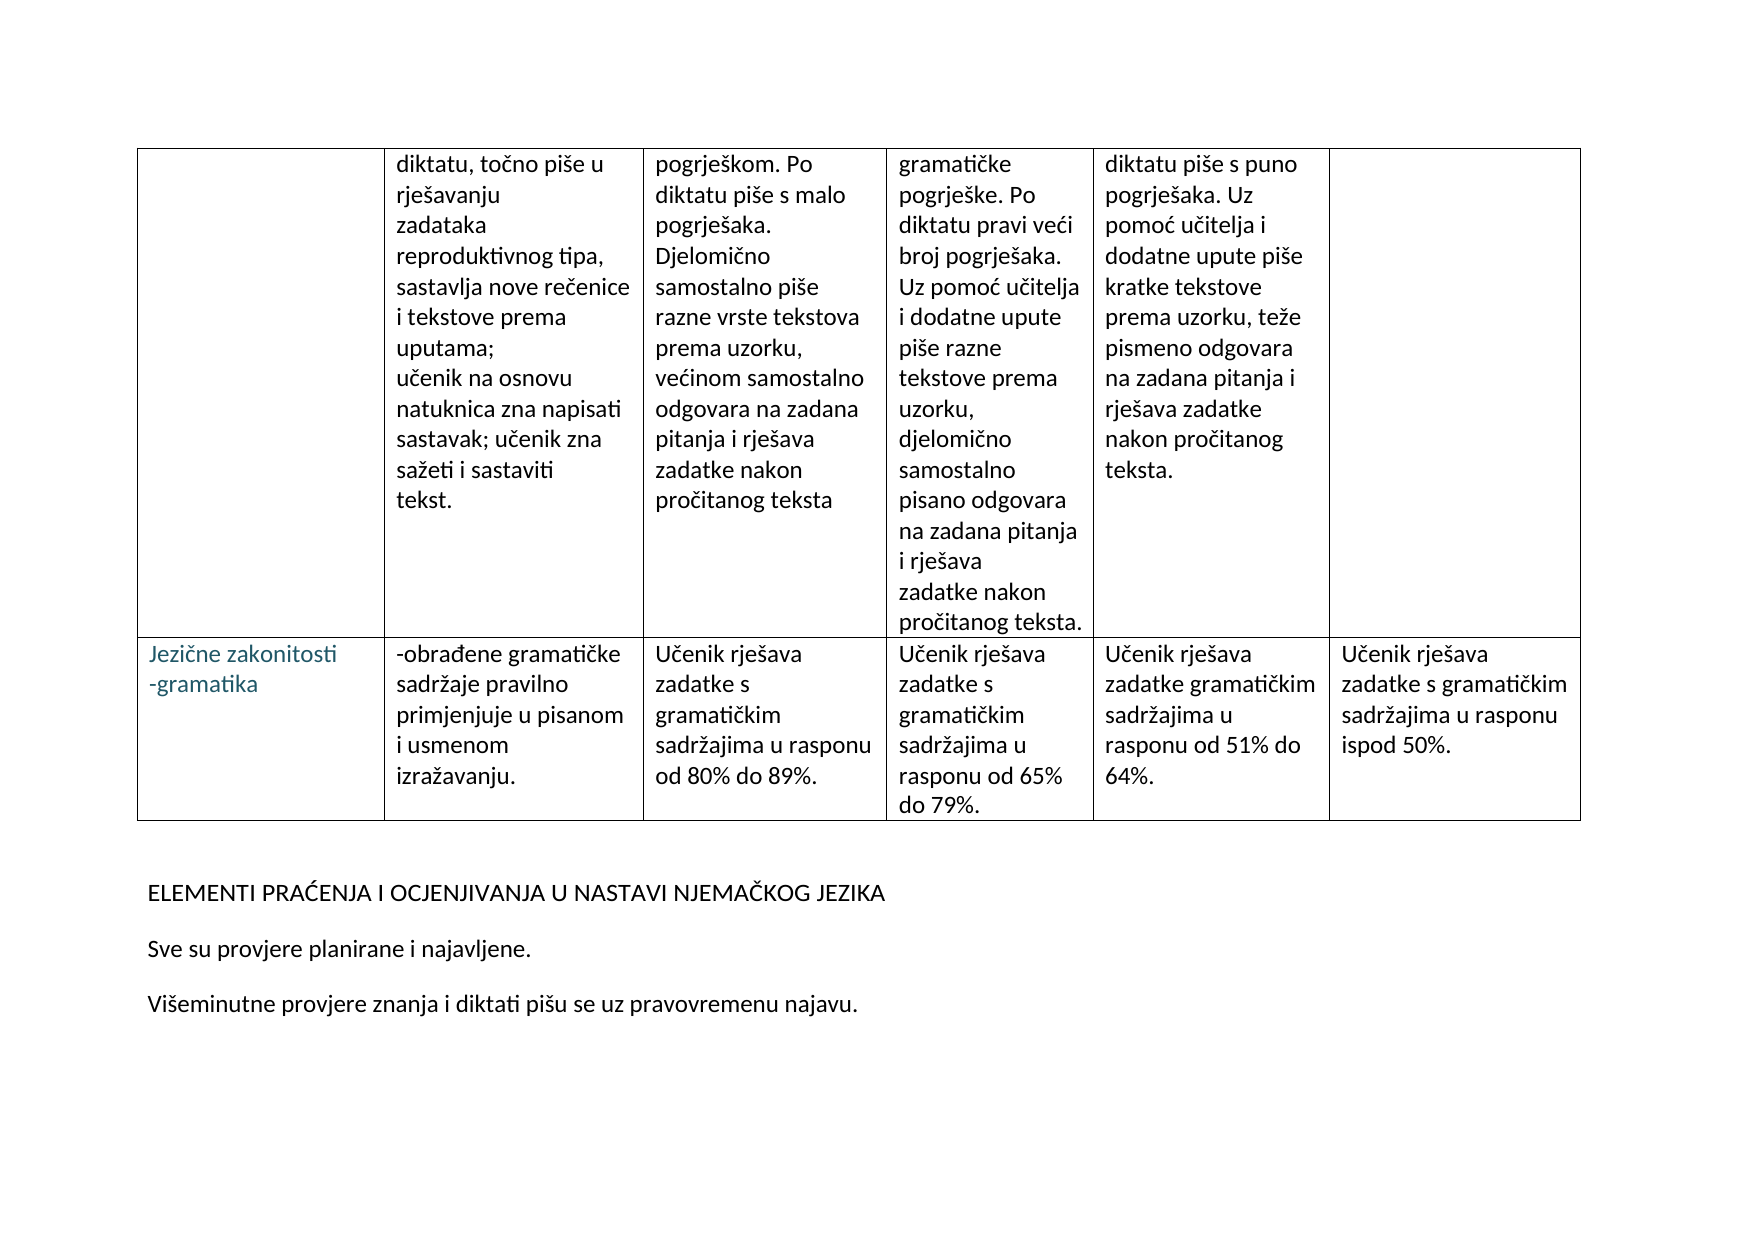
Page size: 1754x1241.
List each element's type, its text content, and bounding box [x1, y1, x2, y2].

table_cell Učenik rješava zadatke s gramatičkim sadržajima u rasponu od 80% do 89%. [644, 638, 886, 820]
table_header [1330, 149, 1580, 637]
text Sve su provjere planirane i najavljene. [147, 933, 1242, 963]
table_header diktatu piše s puno pogrješaka. Uz pomoć učitelja i dodatne upute piše kratke tekstove prema uzorku, teže pismeno odgovara na zadana pitanja i rješava zadatke nakon pročitanog teksta. [1094, 149, 1329, 637]
table_cell Učenik rješava zadatke s gramatičkim sadržajima u rasponu ispod 50%. [1330, 638, 1580, 820]
table_cell Jezične zakonitosti -gramatika [138, 638, 384, 820]
table_cell Učenik rješava zadatke s gramatičkim sadržajima u rasponu od 65% do 79%. [887, 638, 1093, 820]
table_header pogrješkom. Po diktatu piše s malo pogrješaka. Djelomično samostalno piše razne vrste tekstova prema uzorku, većinom samostalno odgovara na zadana pitanja i rješava zadatke nakon pročitanog teksta [644, 149, 886, 637]
table_cell Učenik rješava zadatke gramatičkim sadržajima u rasponu od 51% do 64%. [1094, 638, 1329, 820]
table_header diktatu, točno piše u rješavanju zadataka reproduktivnog tipa, sastavlja nove rečenice i tekstove prema uputama; učenik na osnovu natuknica zna napisati sastavak; učenik zna sažeti i sastaviti tekst. [385, 149, 643, 637]
table_cell -obrađene gramatičke sadržaje pravilno primjenjuje u pisanom i usmenom izražavanju. [385, 638, 643, 820]
text Višeminutne provjere znanja i diktati pišu se uz pravovremenu najavu. [147, 989, 1591, 1019]
table_header [138, 149, 384, 637]
text ELEMENTI PRAĆENJA I OCJENJIVANJA U NASTAVI NJEMAČKOG JEZIKA [147, 877, 1591, 907]
table_header gramatičke pogrješke. Po diktatu pravi veći broj pogrješaka. Uz pomoć učitelja i dodatne upute piše razne tekstove prema uzorku, djelomično samostalno pisano odgovara na zadana pitanja i rješava zadatke nakon pročitanog teksta. [887, 149, 1093, 637]
